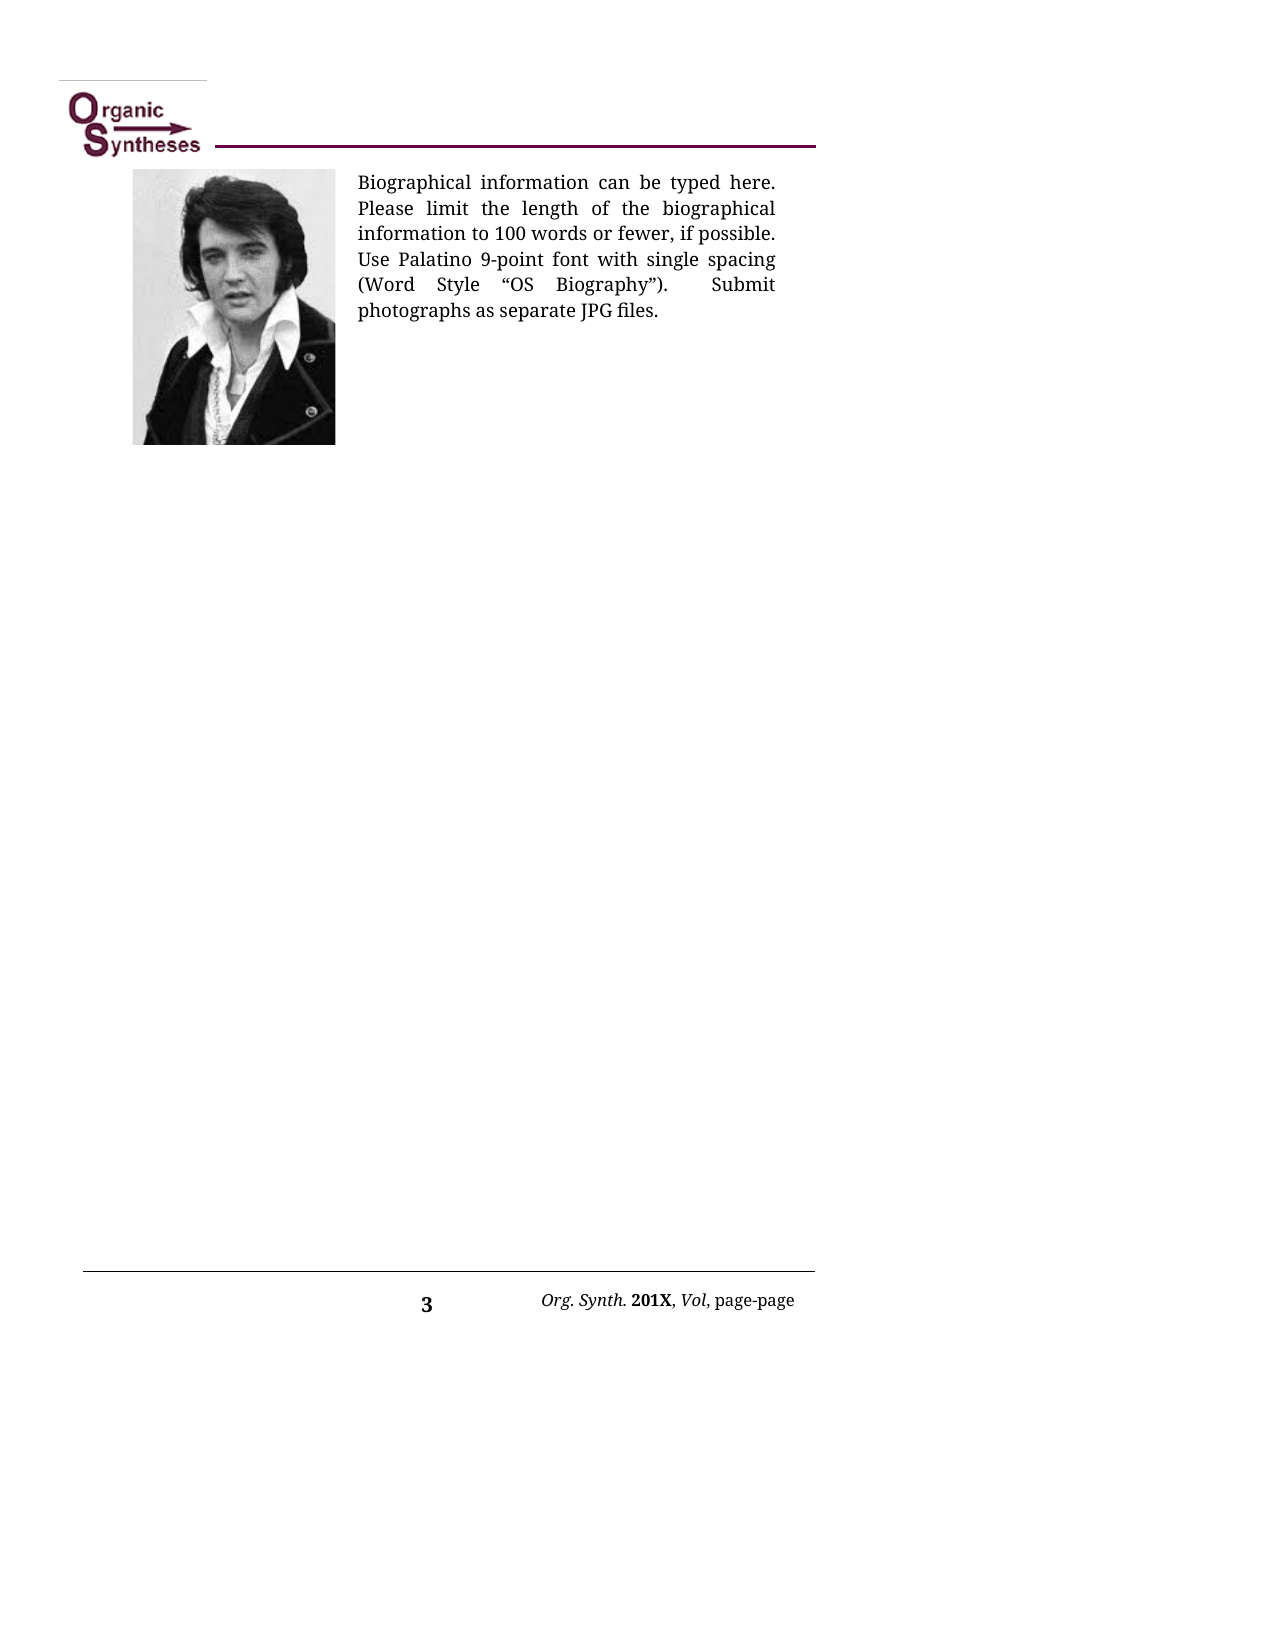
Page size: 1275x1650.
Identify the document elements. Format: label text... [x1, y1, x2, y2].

table_cell [121, 170, 346, 498]
table_cell Biographical information can be typed here. Please limit the length of the biographical information to 100 words or fewer, if possible. Use Palatino 9-point font with single spacing (Word Style “OS Biography”). Submit photographs as separate JPG files. [346, 170, 787, 498]
